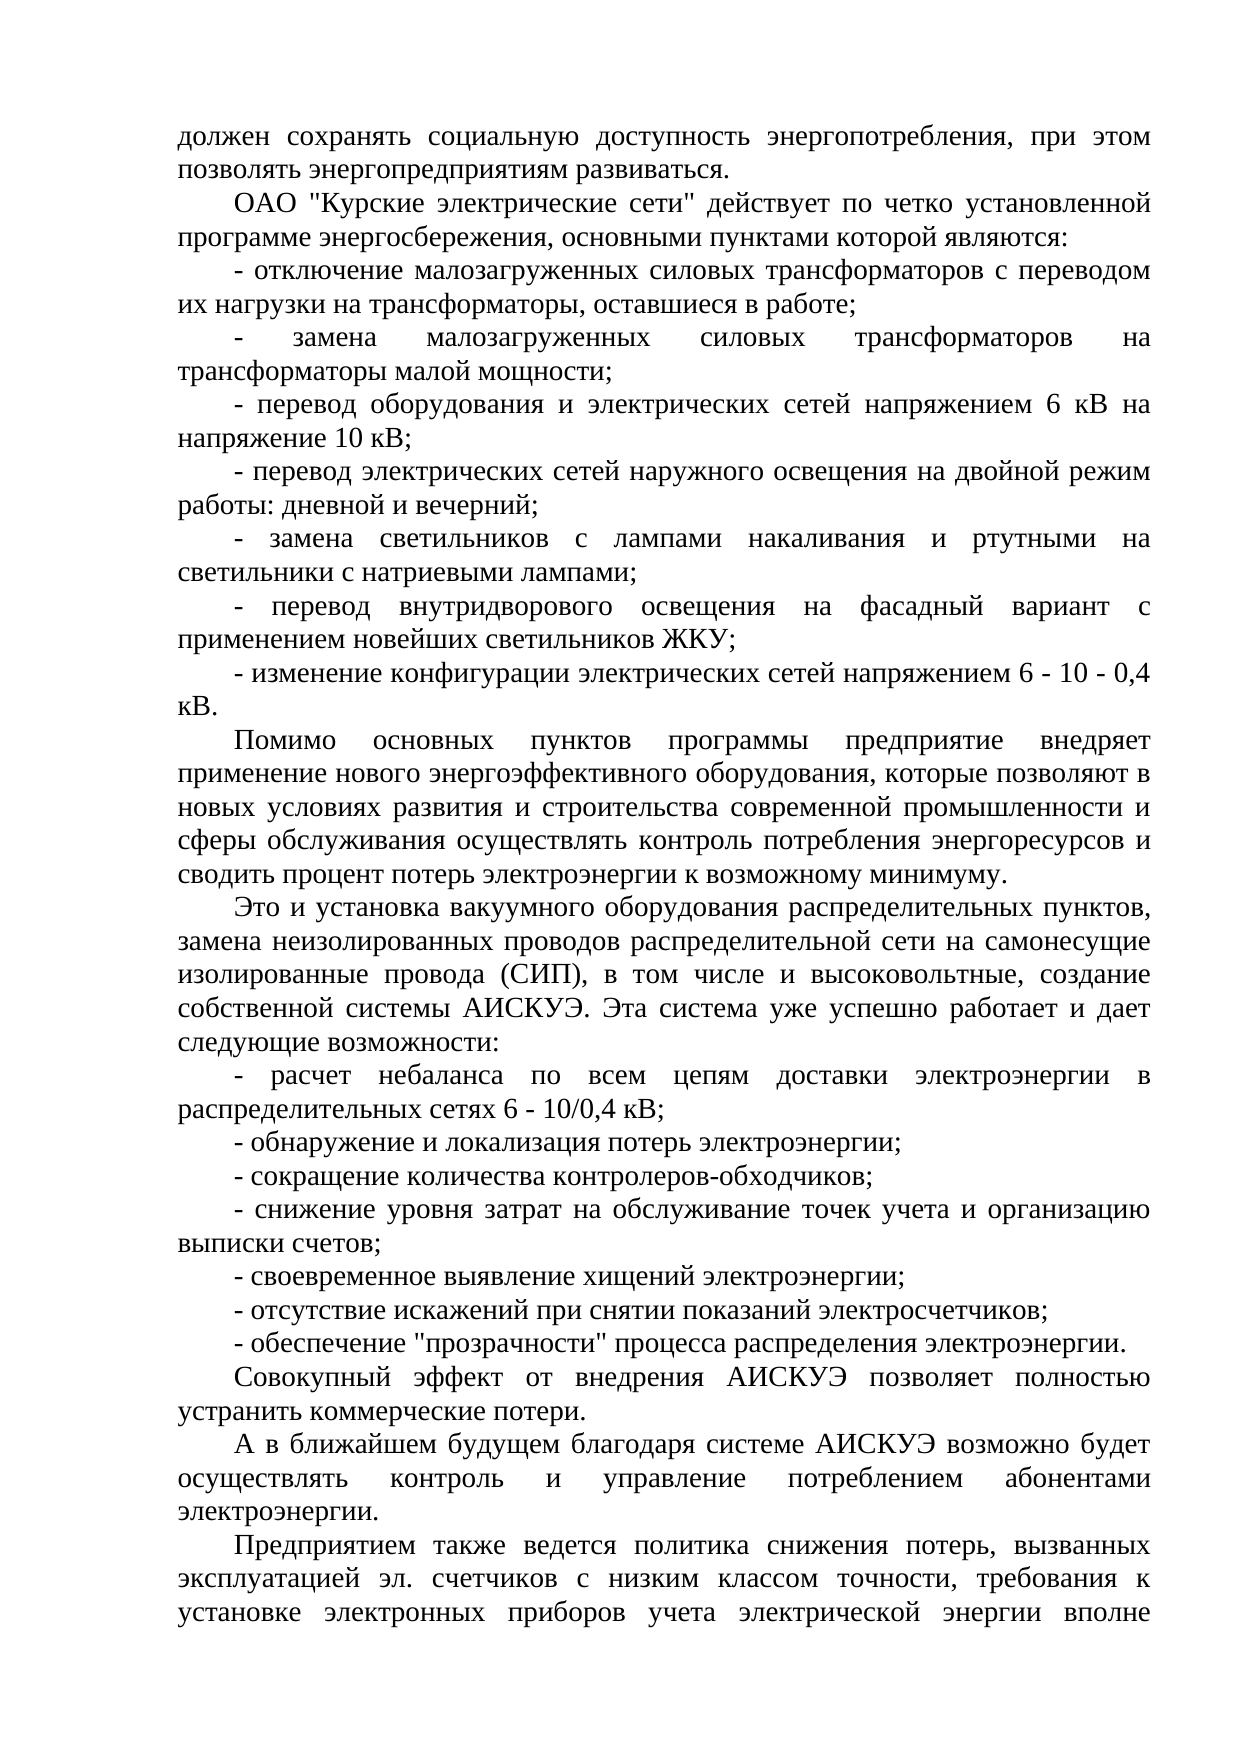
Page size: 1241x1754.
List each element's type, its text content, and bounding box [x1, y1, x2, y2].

text - обнаружение и локализация потерь электроэнергии; [177, 1124, 1152, 1158]
text - своевременное выявление хищений электроэнергии; [177, 1258, 1152, 1292]
text - замена малозагруженных силовых трансформаторов на трансформаторы малой мощности; [177, 319, 1152, 386]
text - расчет небаланса по всем цепям доставки электроэнергии в распределительных сетях 6 - 10/0,4 кВ; [177, 1057, 1152, 1124]
text ОАО "Курские электрические сети" действует по четко установленной программе энергосбережения, основными пунктами которой являются: [177, 185, 1152, 252]
text Совокупный эффект от внедрения АИСКУЭ позволяет полностью устранить коммерческие потери. [177, 1359, 1152, 1426]
text - отключение малозагруженных силовых трансформаторов с переводом их нагрузки на трансформаторы, оставшиеся в работе; [177, 252, 1152, 319]
text - перевод электрических сетей наружного освещения на двойной режим работы: дневной и вечерний; [177, 453, 1152, 521]
text - изменение конфигурации электрических сетей напряжением 6 - 10 - 0,4 кВ. [177, 655, 1152, 722]
text А в ближайшем будущем благодаря системе АИСКУЭ возможно будет осуществлять контроль и управление потреблением абонентами электроэнергии. [177, 1426, 1152, 1527]
text Это и установка вакуумного оборудования распределительных пунктов, замена неизолированных проводов распределительной сети на самонесущие изолированные провода (СИП), в том числе и высоковольтные, создание собственной системы АИСКУЭ. Эта система уже успешно работает и дает следующие возможности: [177, 889, 1152, 1057]
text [177, 118, 1152, 185]
text Помимо основных пунктов программы предприятие внедряет применение нового энергоэффективного оборудования, которые позволяют в новых условиях развития и строительства современной промышленности и сферы обслуживания осуществлять контроль потребления энергоресурсов и сводить процент потерь электроэнергии к возможному минимуму. [177, 722, 1152, 889]
text - замена светильников с лампами накаливания и ртутными на светильники с натриевыми лампами; [177, 521, 1152, 588]
text - перевод внутридворового освещения на фасадный вариант с применением новейших светильников ЖКУ; [177, 588, 1152, 655]
text - снижение уровня затрат на обслуживание точек учета и организацию выписки счетов; [177, 1191, 1152, 1258]
text - обеспечение "прозрачности" процесса распределения электроэнергии. [177, 1326, 1152, 1359]
text - отсутствие искажений при снятии показаний электросчетчиков; [177, 1292, 1152, 1326]
text - сокращение количества контролеров-обходчиков; [177, 1158, 1152, 1191]
text - перевод оборудования и электрических сетей напряжением 6 кВ на напряжение 10 кВ; [177, 386, 1152, 453]
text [177, 1527, 1152, 1627]
